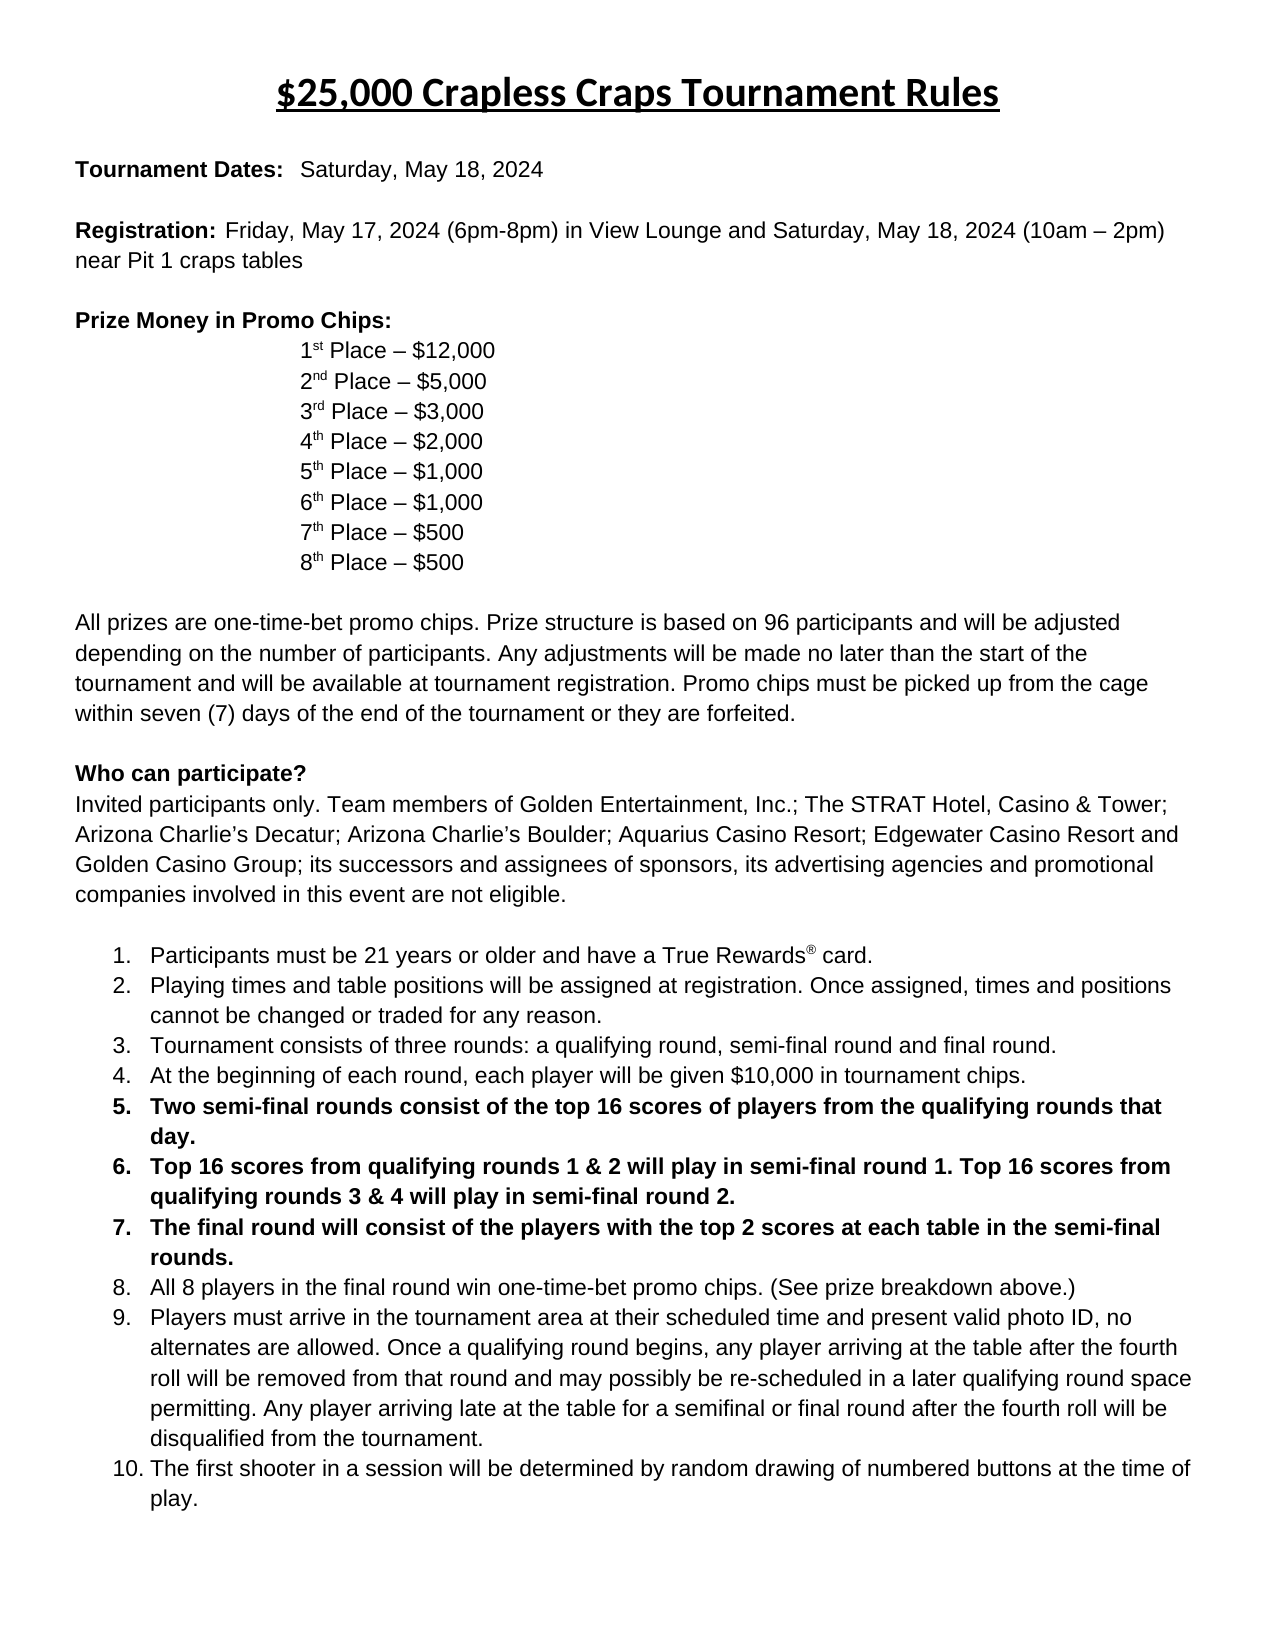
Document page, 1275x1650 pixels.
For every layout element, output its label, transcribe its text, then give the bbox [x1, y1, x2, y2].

list The final round will consist of the players with the top 2 scores at each table in the semi-final rounds. [112, 1213, 1200, 1270]
text 6th Place – $1,000 [300, 488, 1200, 515]
text 3rd Place – $3,000 [300, 398, 1200, 424]
text All prizes are one-time-bet promo chips. Prize structure is based on 96 participants and will be adjusted depending on the number of participants. Any adjustments will be made no later than the start of the tournament and will be available at tournament registration. Promo chips must be picked up from the cage within seven (7) days of the end of the tournament or they are forfeited. [75, 609, 1200, 726]
text 7th Place – $500 [300, 519, 1200, 545]
text Tournament Dates: Saturday, May 18, 2024 [75, 156, 1200, 183]
list The first shooter in a session will be determined by random drawing of numbered buttons at the time of play. [112, 1455, 1200, 1512]
text Registration: Friday, May 17, 2024 (6pm-8pm) in View Lounge and Saturday, May 18, 2024 (10am – 2pm) near Pit 1 craps tables [75, 217, 1200, 273]
list At the beginning of each round, each player will be given $10,000 in tournament chips. [112, 1062, 1200, 1089]
text Who can participate? [75, 760, 1200, 787]
text Prize Money in Promo Chips: [75, 307, 1200, 334]
list Top 16 scores from qualifying rounds 1 & 2 will play in semi-final round 1. Top 16 scores from qualifying rounds 3 & 4 will play in semi-final round 2. [112, 1153, 1200, 1210]
title Participants must be 21 years or older and have a True Rewards® card. [112, 942, 1200, 968]
list All 8 players in the final round win one-time-bet promo chips. (See prize breakdown above.) [112, 1274, 1200, 1300]
text 4th Place – $2,000 [300, 428, 1200, 454]
text $25,000 Crapless Craps Tournament Rules [75, 66, 1200, 116]
text 1st Place – $12,000 [225, 337, 1200, 364]
text 8th Place – $500 [300, 549, 1200, 575]
list Players must arrive in the tournament area at their scheduled time and present valid photo ID, no alternates are allowed. Once a qualifying round begins, any player arriving at the table after the fourth roll will be removed from that round and may possibly be re-scheduled in a later qualifying round space permitting. Any player arriving late at the table for a semifinal or final round after the fourth roll will be disqualified from the tournament. [112, 1304, 1200, 1451]
list Tournament consists of three rounds: a qualifying round, semi-final round and final round. [112, 1032, 1200, 1059]
list Two semi-final rounds consist of the top 16 scores of players from the qualifying rounds that day. [112, 1093, 1200, 1149]
text 2nd Place – $5,000 [300, 368, 1200, 394]
list Playing times and table positions will be assigned at registration. Once assigned, times and positions cannot be changed or traded for any reason. [112, 972, 1200, 1028]
text 5th Place – $1,000 [300, 458, 1200, 485]
text Invited participants only. Team members of Golden Entertainment, Inc.; The STRAT Hotel, Casino & Tower; Arizona Charlie’s Decatur; Arizona Charlie’s Boulder; Aquarius Casino Resort; Edgewater Casino Resort and Golden Casino Group; its successors and assignees of sponsors, its advertising agencies and promotional companies involved in this event are not eligible. [75, 791, 1200, 908]
